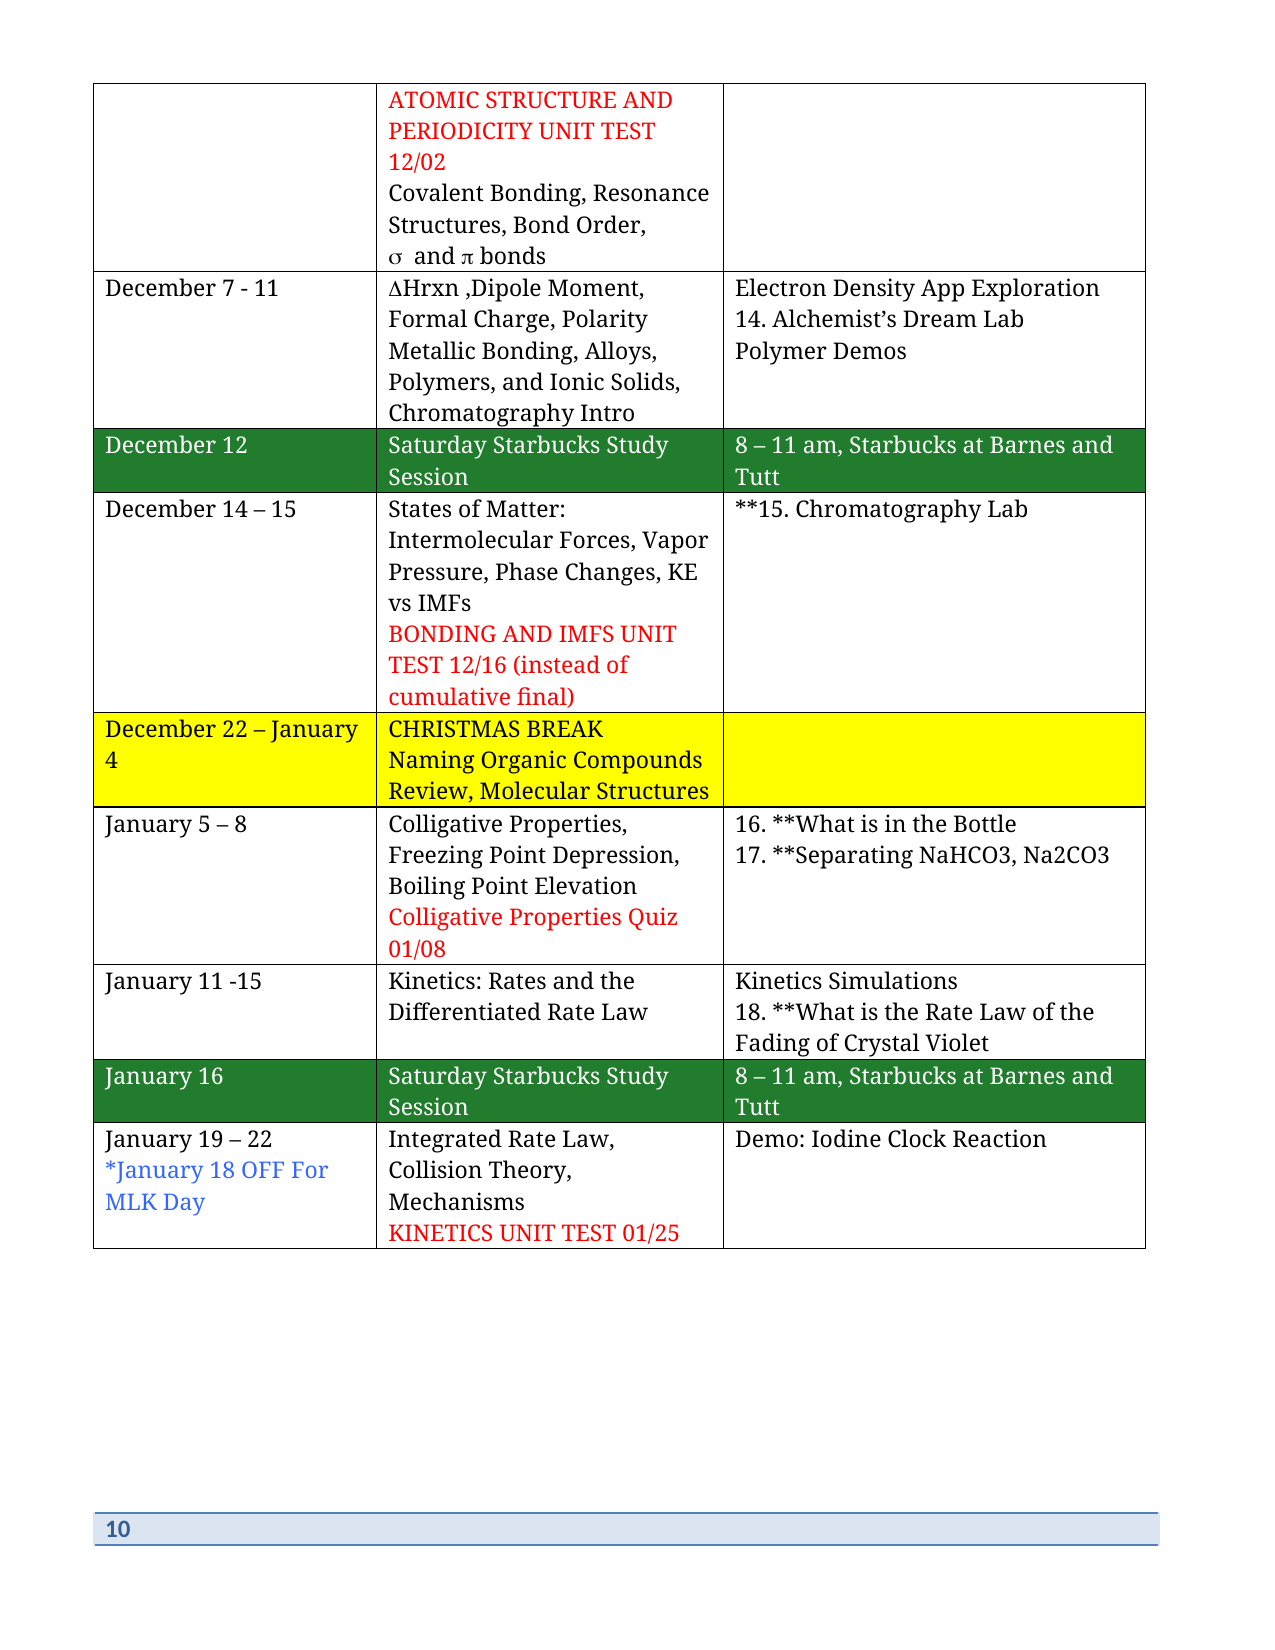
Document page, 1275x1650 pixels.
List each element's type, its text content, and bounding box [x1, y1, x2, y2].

table_cell January 19 – 22 *January 18 OFF For MLK Day [94, 1123, 376, 1248]
table_cell December 7 - 11 [94, 272, 376, 428]
table_cell CHRISTMAS BREAK Naming Organic Compounds Review, Molecular Structures [377, 713, 723, 806]
table_cell January 16 [94, 1060, 376, 1122]
table_cell December 12 [94, 429, 376, 492]
table_cell 16. **What is in the Bottle 17. **Separating NaHCO3, Na2CO3 [724, 808, 1145, 964]
table_cell Kinetics Simulations 18. **What is the Rate Law of the Fading of Crystal Violet [724, 965, 1145, 1058]
table_cell January 11 -15 [94, 965, 376, 1058]
table_cell **15. Chromatography Lab [724, 493, 1145, 712]
table_cell States of Matter: Intermolecular Forces, Vapor Pressure, Phase Changes, KE vs IMFs BONDING AND IMFS UNIT TEST 12/16 (instead of cumulative final) [377, 493, 723, 712]
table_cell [377, 84, 723, 271]
table_cell December 14 – 15 [94, 493, 376, 712]
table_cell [94, 84, 376, 271]
table_cell January 5 – 8 [94, 808, 376, 964]
table_cell [724, 713, 1145, 806]
table_cell Colligative Properties, Freezing Point Depression, Boiling Point Elevation Colligative Properties Quiz 01/08 [377, 808, 723, 964]
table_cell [724, 84, 1145, 271]
table_cell December 22 – January 4 [94, 713, 376, 806]
table_cell Electron Density App Exploration 14. Alchemist’s Dream Lab Polymer Demos [724, 272, 1145, 428]
table_cell 8 – 11 am, Starbucks at Barnes and Tutt [724, 1060, 1145, 1122]
table_cell Saturday Starbucks Study Session [377, 1060, 723, 1122]
table_cell Hrxn ,Dipole Moment, Formal Charge, Polarity Metallic Bonding, Alloys, Polymers, and Ionic Solids, Chromatography Intro [377, 272, 723, 428]
table_cell Demo: Iodine Clock Reaction [724, 1123, 1145, 1248]
table_cell Integrated Rate Law, Collision Theory, Mechanisms KINETICS UNIT TEST 01/25 [377, 1123, 723, 1248]
table_cell Kinetics: Rates and the Differentiated Rate Law [377, 965, 723, 1058]
table_cell 8 – 11 am, Starbucks at Barnes and Tutt [724, 429, 1145, 492]
table_cell Saturday Starbucks Study Session [377, 429, 723, 492]
